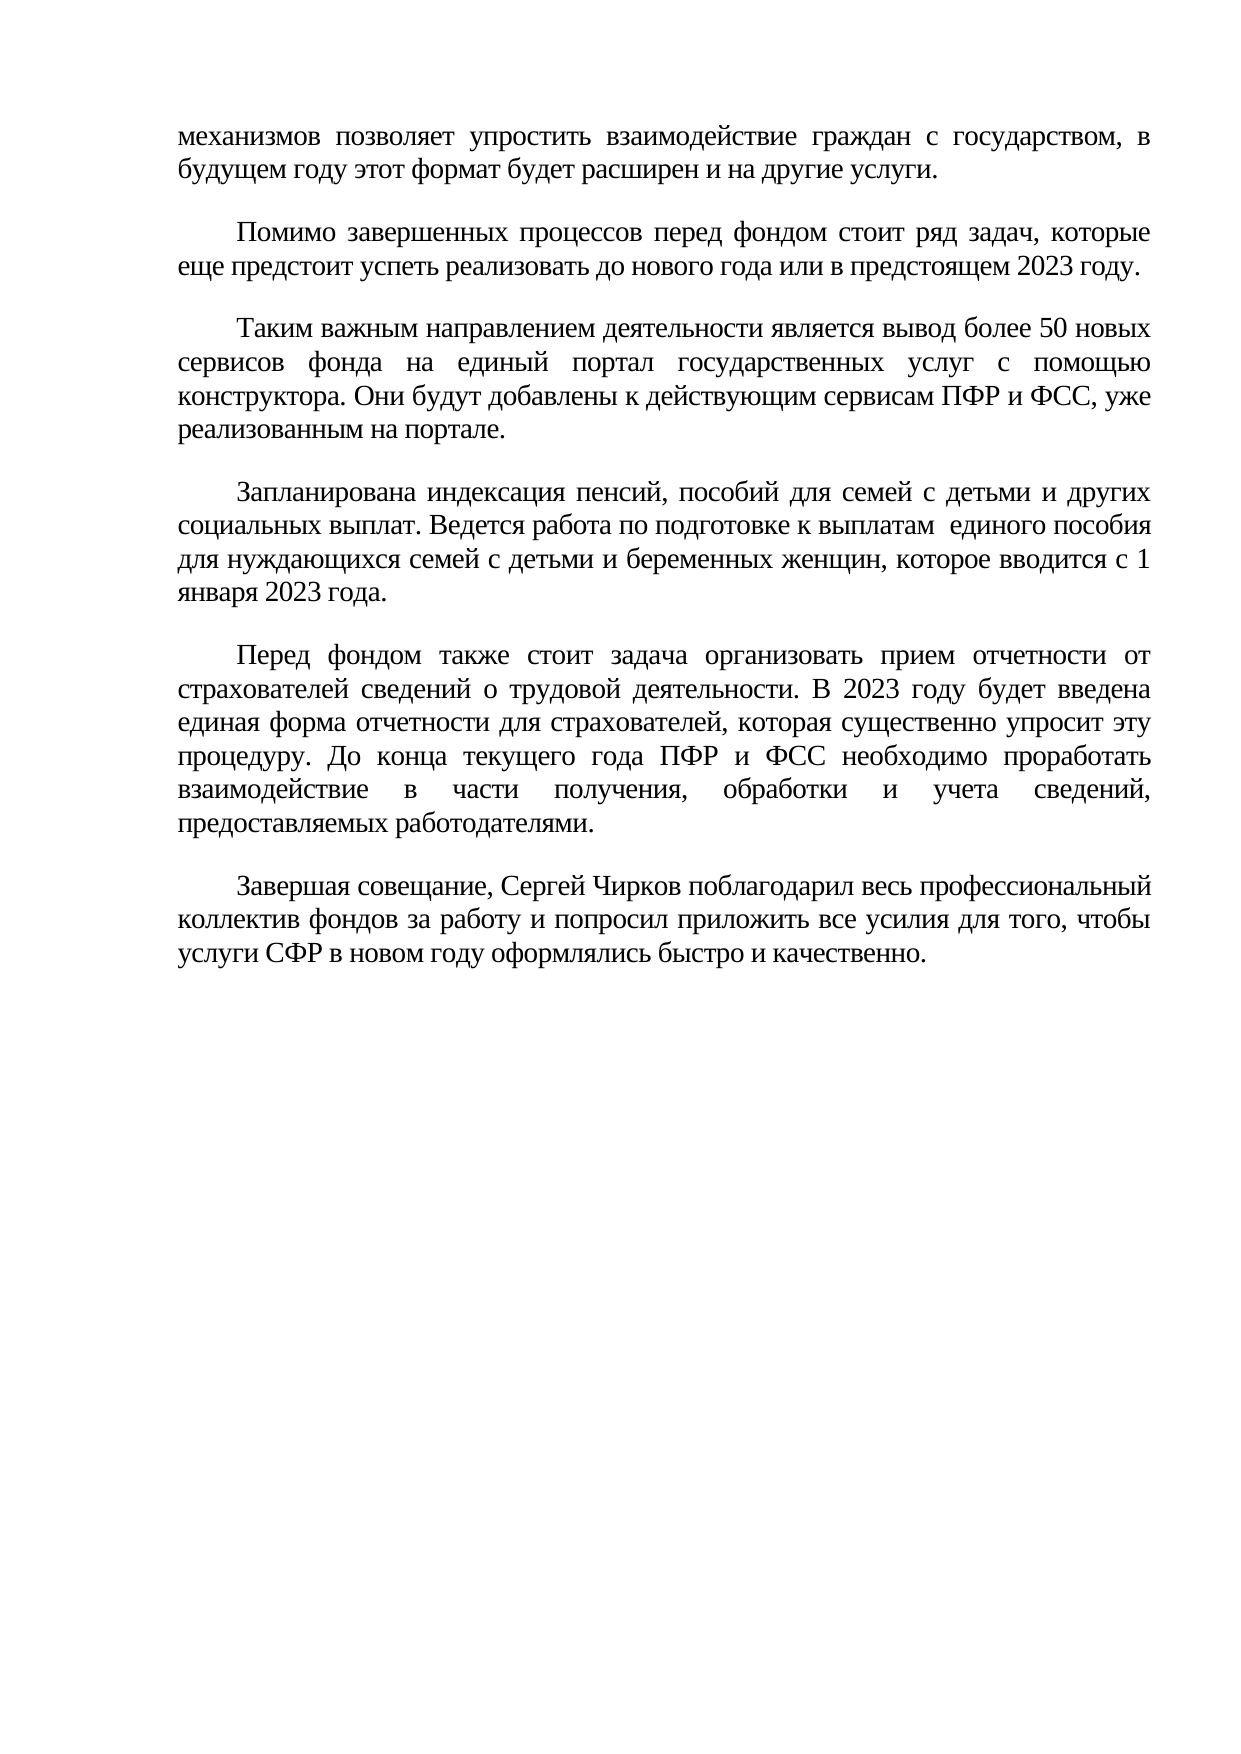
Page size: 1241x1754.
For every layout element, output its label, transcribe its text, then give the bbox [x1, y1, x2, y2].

text Перед фондом также стоит задача организовать прием отчетности от страхователей сведений о трудовой деятельности. В 2023 году будет введена единая форма отчетности для страхователей, которая существенно упросит эту процедуру. До конца текущего года ПФР и ФСС необходимо проработать взаимодействие в части получения, обработки и учета сведений, предоставляемых работодателями. [177, 637, 1152, 838]
text Таким важным направлением деятельности является вывод более 50 новых сервисов фонда на единый портал государственных услуг с помощью конструктора. Они будут добавлены к действующим сервисам ПФР и ФСС, уже реализованным на портале. [177, 311, 1152, 445]
text Завершая совещание, Сергей Чирков поблагодарил весь профессиональный коллектив фондов за работу и попросил приложить все усилия для того, чтобы услуги СФР в новом году оформлялись быстро и качественно. [177, 868, 1152, 968]
text Помимо завершенных процессов перед фондом стоит ряд задач, которые еще предстоит успеть реализовать до нового года или в предстоящем 2023 году. [177, 214, 1152, 281]
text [177, 118, 1152, 185]
text Запланирована индексация пенсий, пособий для семей с детьми и других социальных выплат. Ведется работа по подготовке к выплатам единого пособия для нуждающихся семей с детьми и беременных женщин, которое вводится с 1 января 2023 года. [177, 474, 1152, 608]
